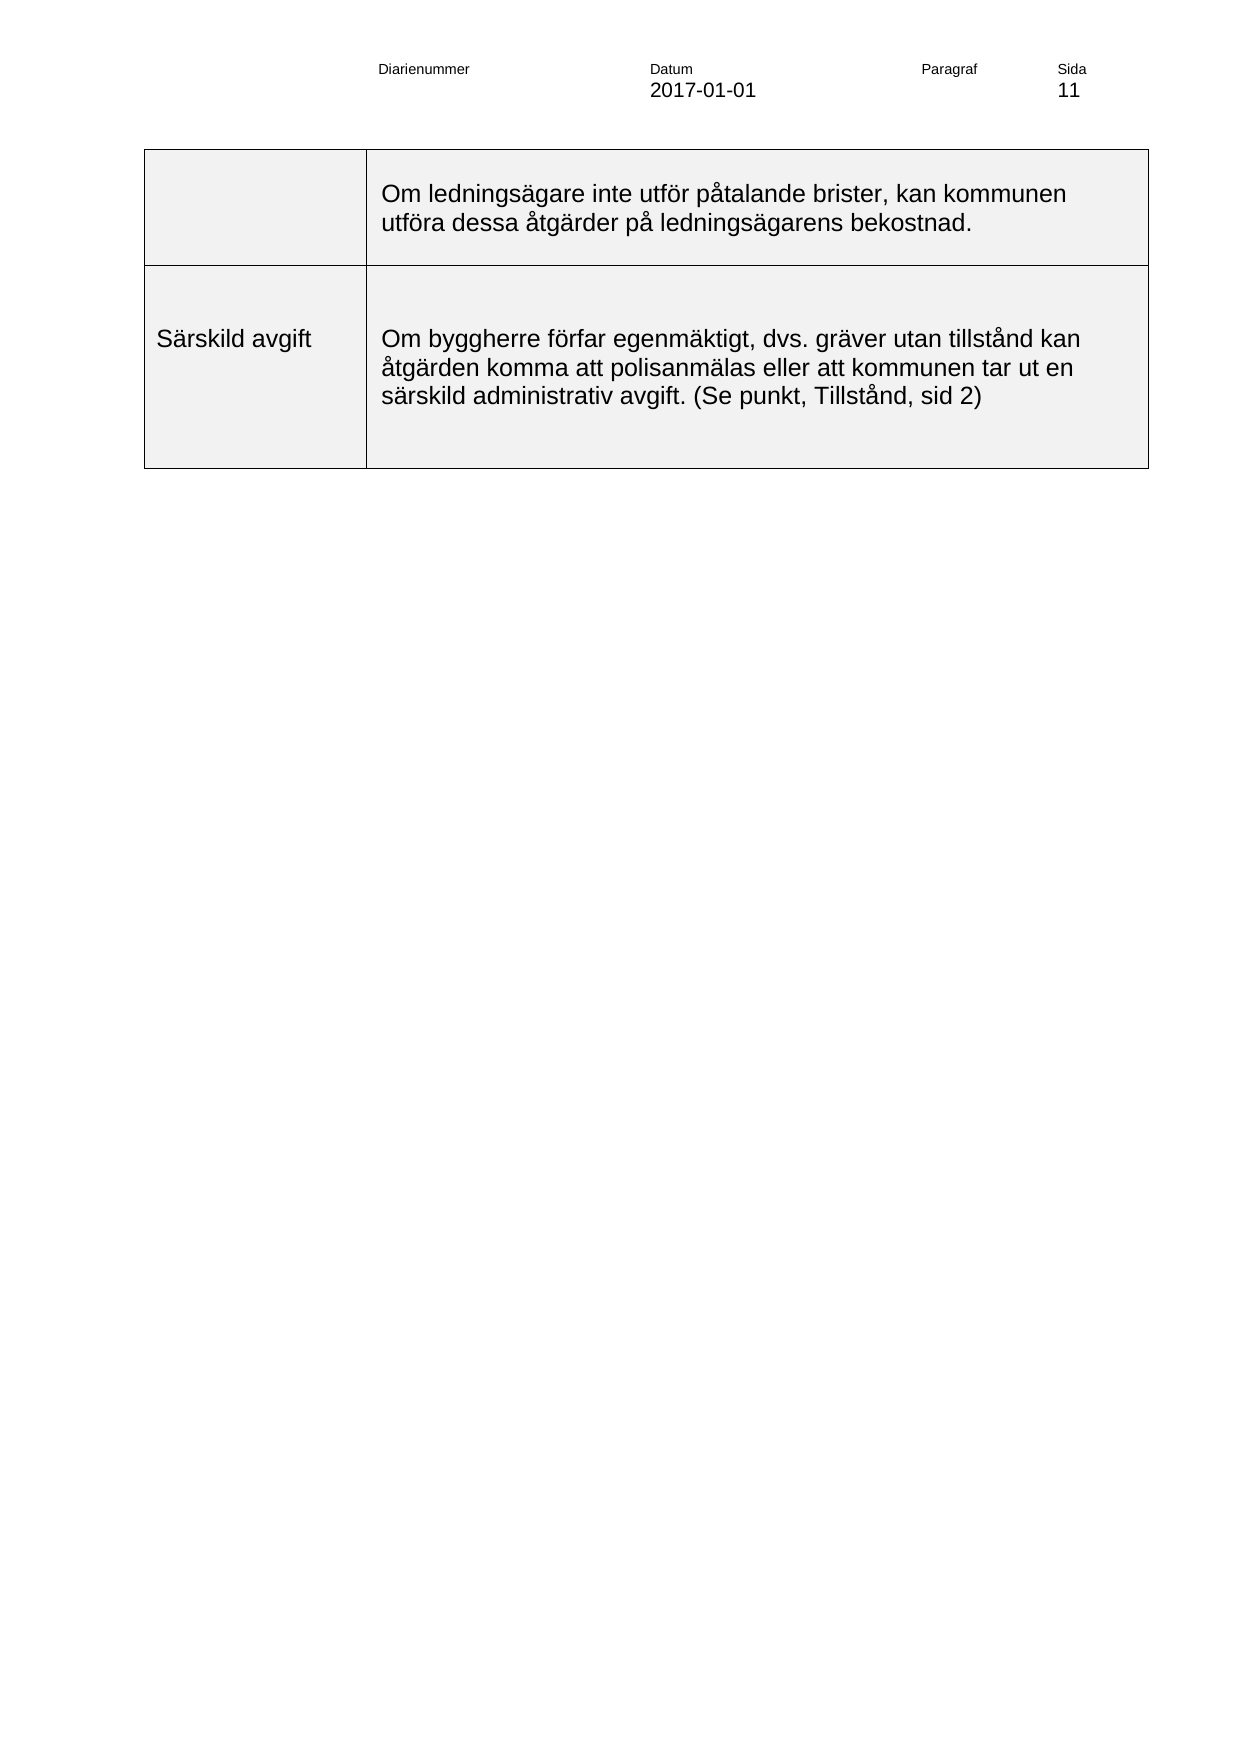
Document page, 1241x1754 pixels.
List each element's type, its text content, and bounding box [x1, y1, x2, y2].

table_cell Om byggherre förfar egenmäktigt, dvs. gräver utan tillstånd kan åtgärden komma att polisanmälas eller att kommunen tar ut en särskild administrativ avgift. (Se punkt, Tillstånd, sid 2) [367, 266, 1148, 468]
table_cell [145, 150, 366, 265]
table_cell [367, 150, 1148, 265]
table_cell Särskild avgift [145, 266, 366, 468]
